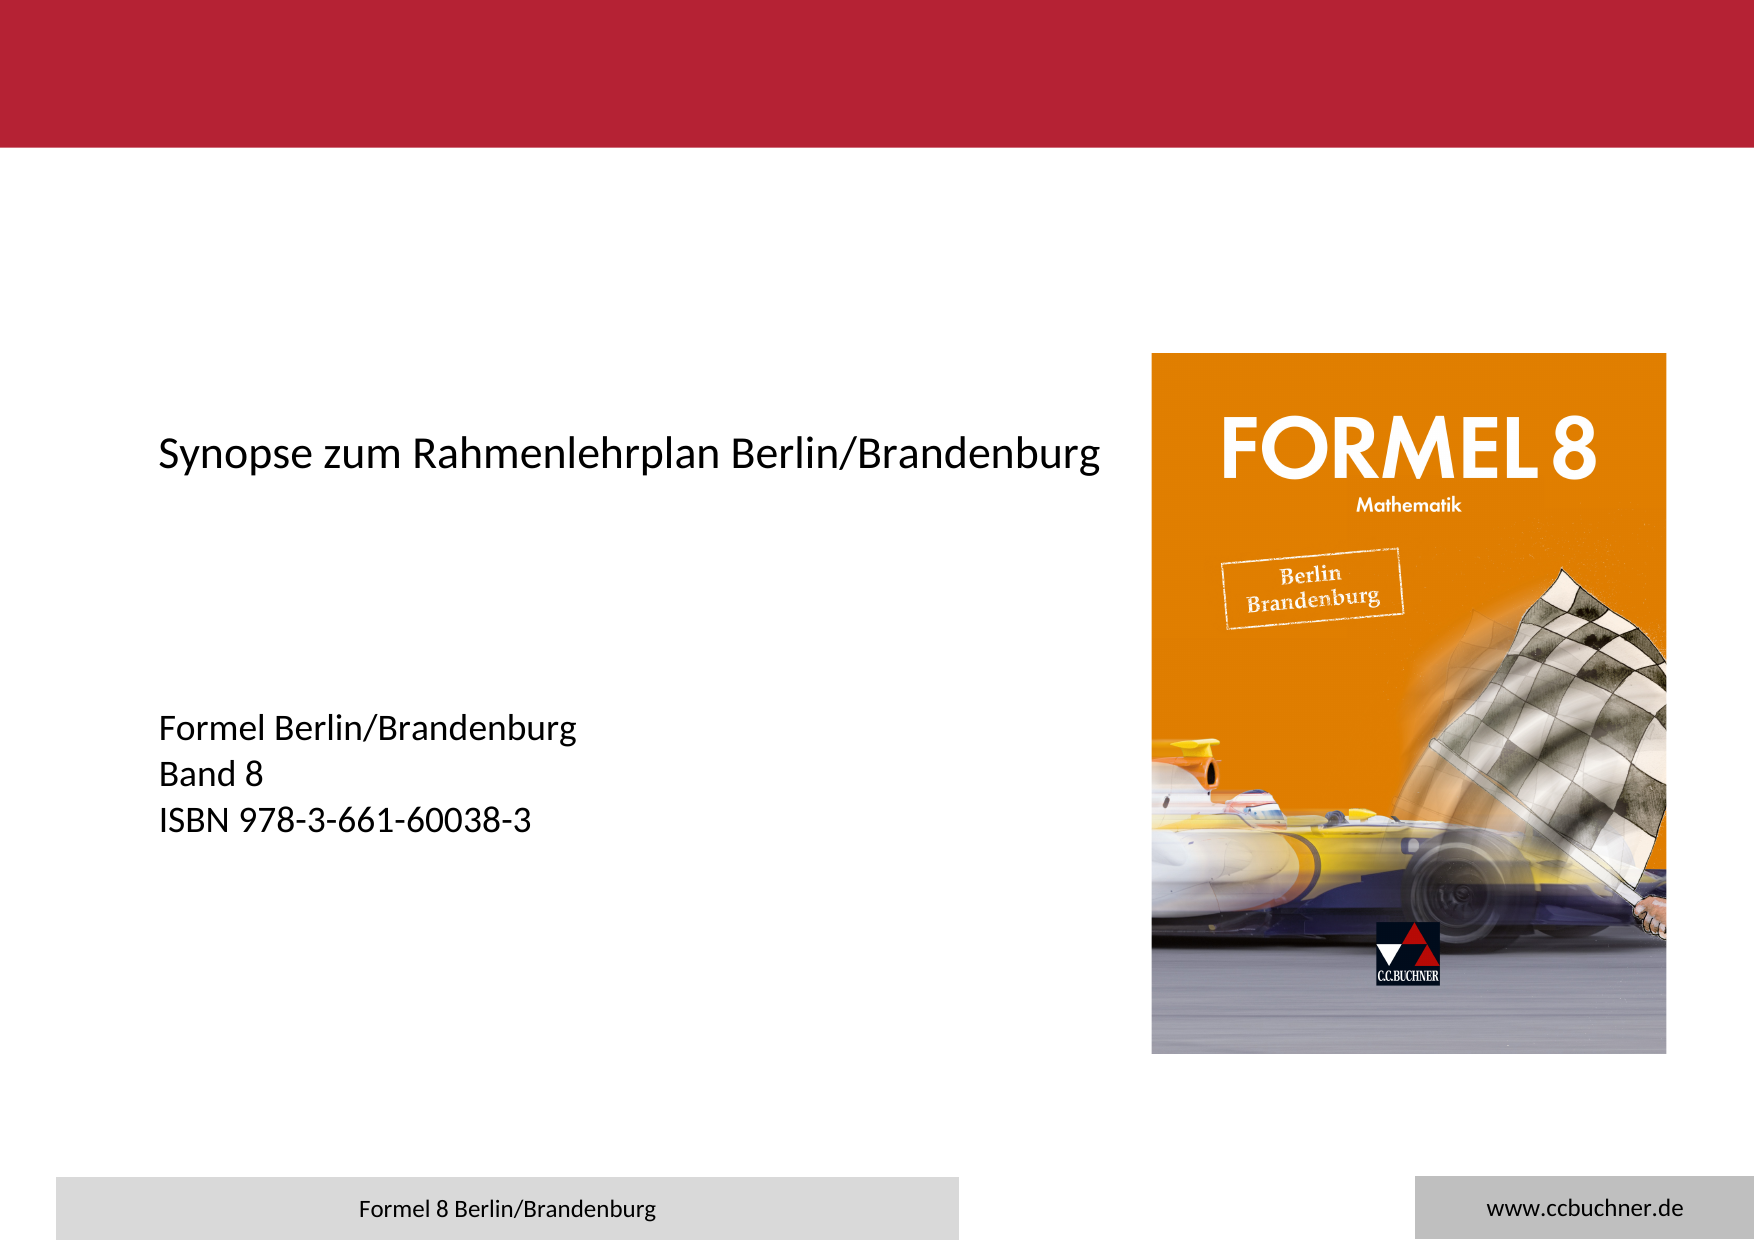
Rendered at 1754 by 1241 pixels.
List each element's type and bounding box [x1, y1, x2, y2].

picture [1151, 353, 1667, 1054]
